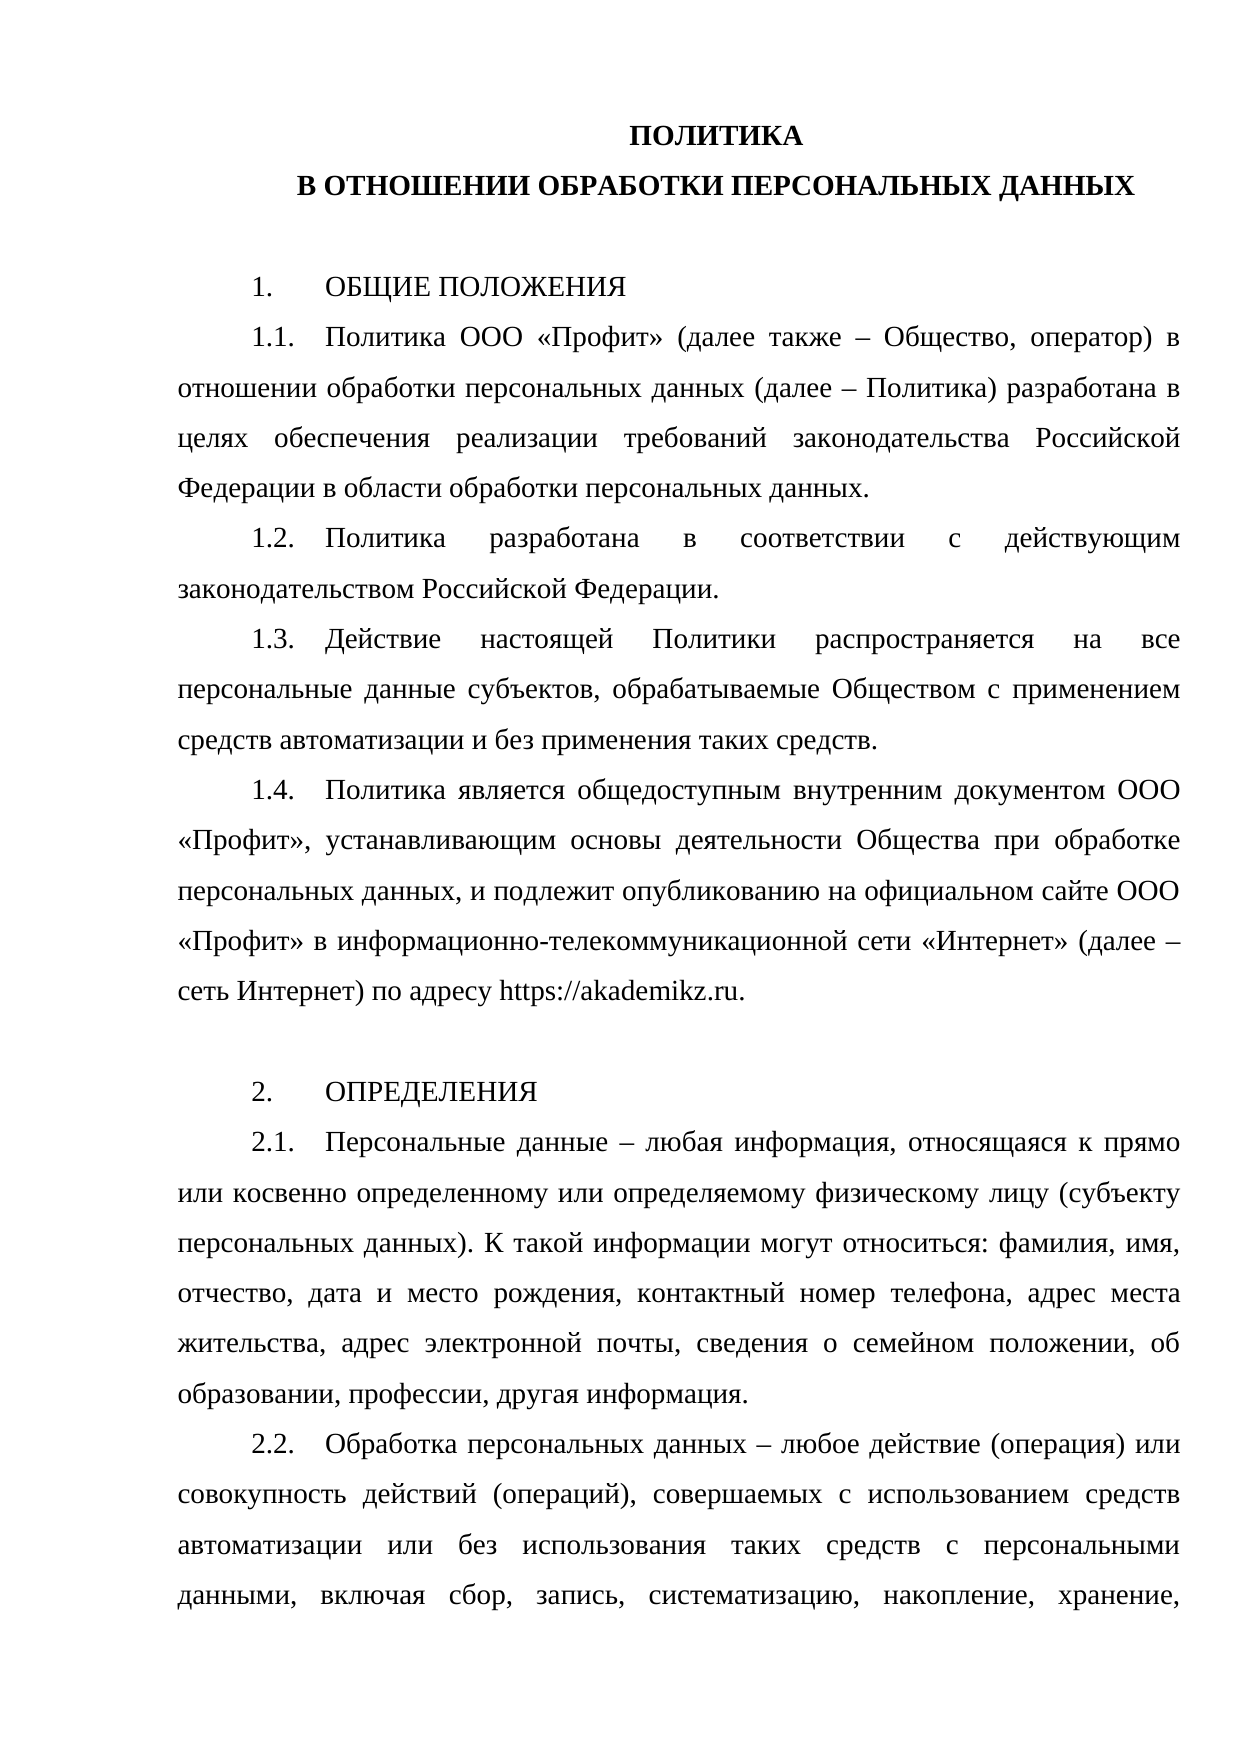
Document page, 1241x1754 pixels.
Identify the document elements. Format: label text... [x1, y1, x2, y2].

text 1.1. Политика ООО «Профит» (далее также – Общество, оператор) в отношении обработки персональных данных (далее – Политика) разработана в целях обеспечения реализации требований законодательства Российской Федерации в области обработки персональных данных. [177, 319, 1181, 504]
text 1. ОБЩИЕ ПОЛОЖЕНИЯ [177, 269, 1181, 303]
text 1.2. Политика разработана в соответствии с действующим законодательством Российской Федерации. [177, 521, 1181, 604]
text ПОЛИТИКА [177, 118, 1181, 152]
text 2.1. Персональные данные – любая информация, относящаяся к прямо или косвенно определенному или определяемому физическому лицу (субъекту персональных данных). К такой информации могут относиться: фамилия, имя, отчество, дата и место рождения, контактный номер телефона, адрес места жительства, адрес электронной почты, сведения о семейном положении, об образовании, профессии, другая информация. [177, 1124, 1181, 1409]
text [177, 1426, 1181, 1611]
text 2. ОПРЕДЕЛЕНИЯ [177, 1074, 1181, 1108]
text В ОТНОШЕНИИ ОБРАБОТКИ ПЕРСОНАЛЬНЫХ ДАННЫХ [177, 168, 1181, 202]
text 1.4. Политика является общедоступным внутренним документом ООО «Профит», устанавливающим основы деятельности Общества при обработке персональных данных, и подлежит опубликованию на официальном сайте ООО «Профит» в информационно-телекоммуникационной сети «Интернет» (далее – сеть Интернет) по адресу https://akademikz.ru. [177, 772, 1181, 1007]
text 1.3. Действие настоящей Политики распространяется на все персональные данные субъектов, обрабатываемые Обществом с применением средств автоматизации и без применения таких средств. [177, 621, 1181, 755]
